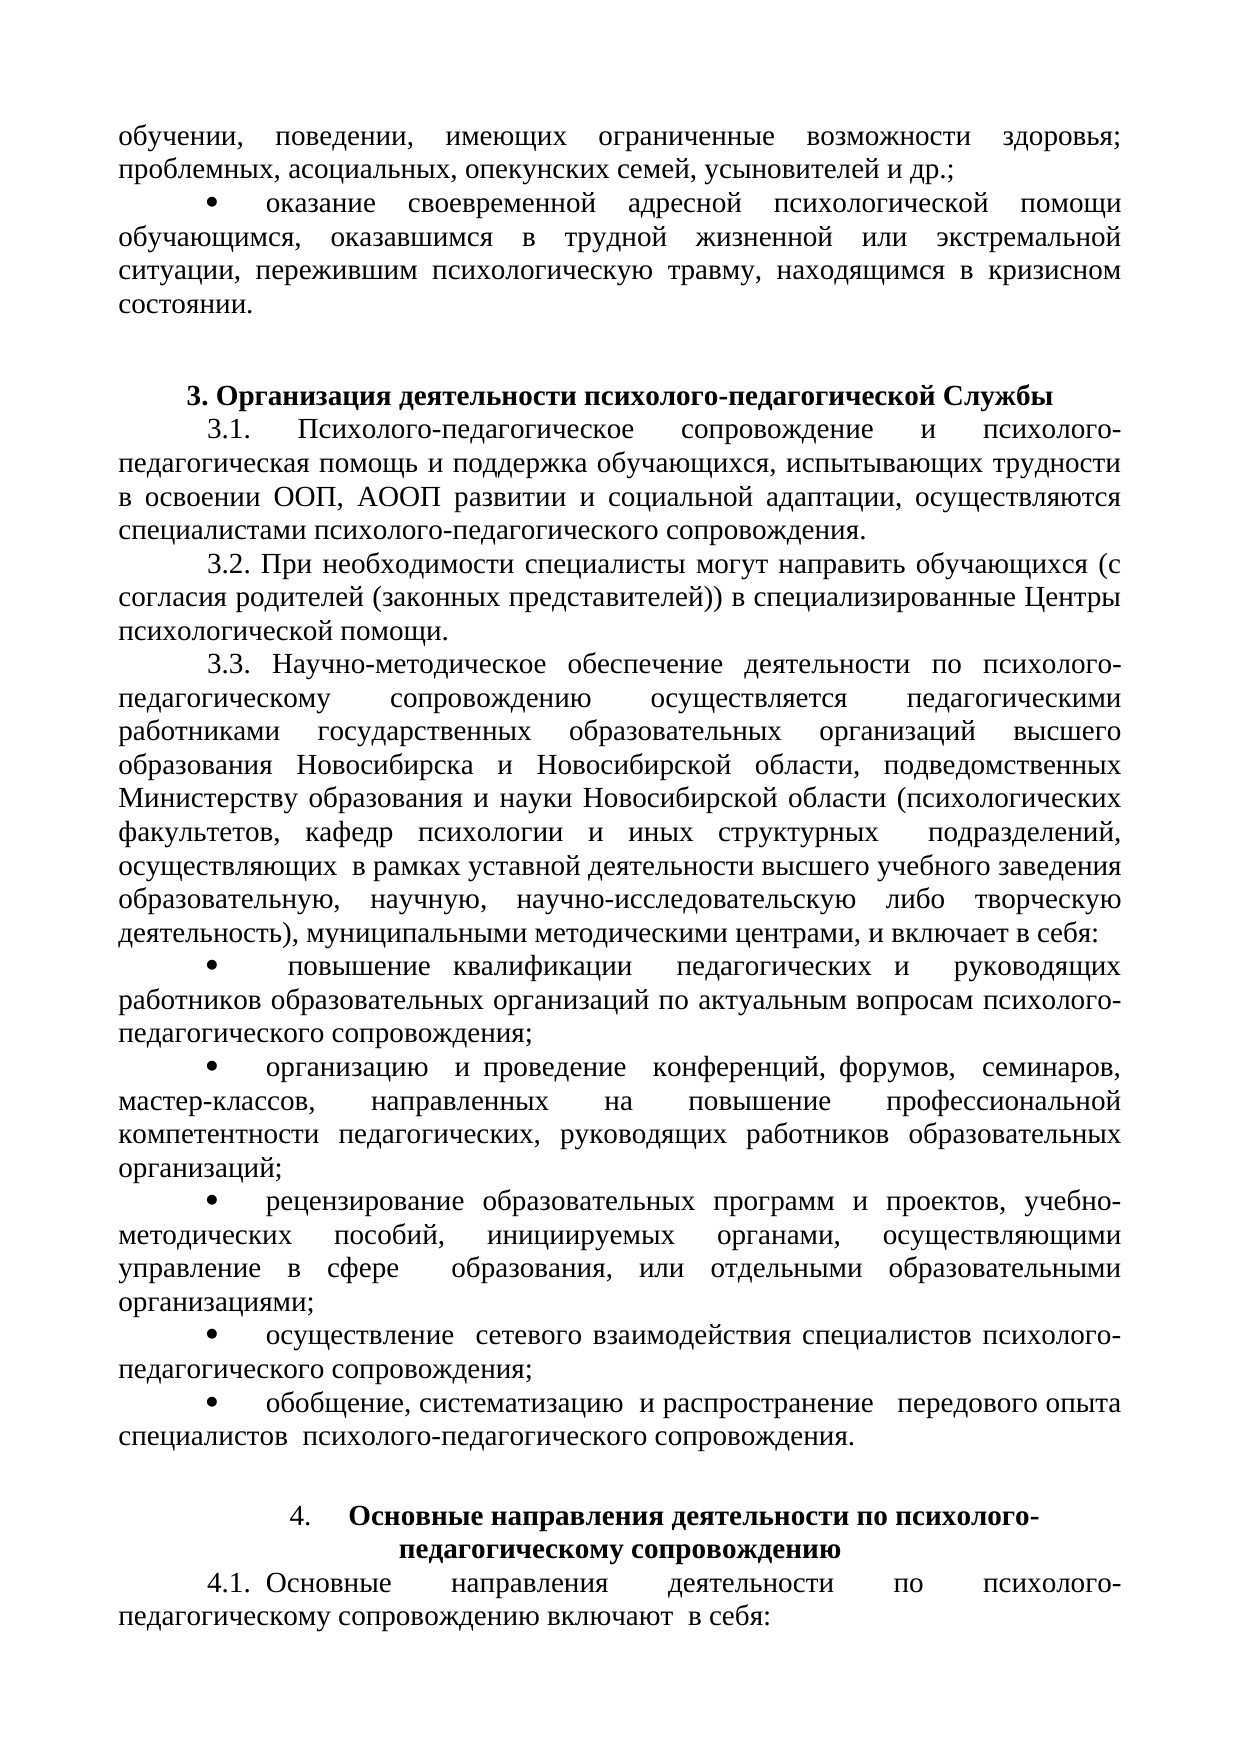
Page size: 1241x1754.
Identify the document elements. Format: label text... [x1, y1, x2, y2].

list оказание своевременной адресной психологической помощи обучающимся, оказавшимся в трудной жизненной или экстремальной ситуации, пережившим психологическую травму, находящимся в кризисном состоянии. [118, 185, 1122, 319]
text 3.1. Психолого-педагогическое сопровождение и психолого-педагогическая помощь и поддержка обучающихся, испытывающих трудности в освоении ООП, АООП развитии и социальной адаптации, осуществляются специалистами психолого-педагогического сопровождения. [118, 412, 1122, 546]
list Основные направления деятельности по психолого-педагогическому сопровождению включают в себя: [118, 1565, 1122, 1632]
text 3.3. Научно-методическое обеспечение деятельности по психолого-педагогическому сопровождению осуществляется педагогическими работниками государственных образовательных организаций высшего образования Новосибирска и Новосибирской области, подведомственных Министерству образования и науки Новосибирской области (психологических факультетов, кафедр психологии и иных структурных подразделений, осуществляющих в рамках уставной деятельности высшего учебного заведения образовательную, научную, научно-исследовательскую либо творческую деятельность), муниципальными методическими центрами, и включает в себя: [118, 646, 1122, 948]
list организацию и проведение конференций, форумов, семинаров, мастер-классов, направленных на повышение профессиональной компетентности педагогических, руководящих работников образовательных организаций; [118, 1049, 1122, 1183]
text 3.2. При необходимости специалисты могут направить обучающихся (с согласия родителей (законных представителей)) в специализированные Центры психологической помощи. [118, 546, 1122, 646]
list обобщение, систематизацию и распространение передового опыта специалистов психолого-педагогического сопровождения. [118, 1385, 1122, 1452]
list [118, 118, 1122, 185]
list повышение квалификации педагогических и руководящих работников образовательных организаций по актуальным вопросам психолого-педагогического сопровождения; [118, 948, 1122, 1049]
list Основные направления деятельности по психолого-педагогическому сопровождению [118, 1498, 1122, 1565]
list рецензирование образовательных программ и проектов, учебно-методических пособий, инициируемых органами, осуществляющими управление в сфере образования, или отдельными образовательными организациями; [118, 1183, 1122, 1317]
list осуществление сетевого взаимодействия специалистов психолого-педагогического сопровождения; [118, 1317, 1122, 1385]
text 3. Организация деятельности психолого-педагогической Службы [118, 378, 1122, 412]
